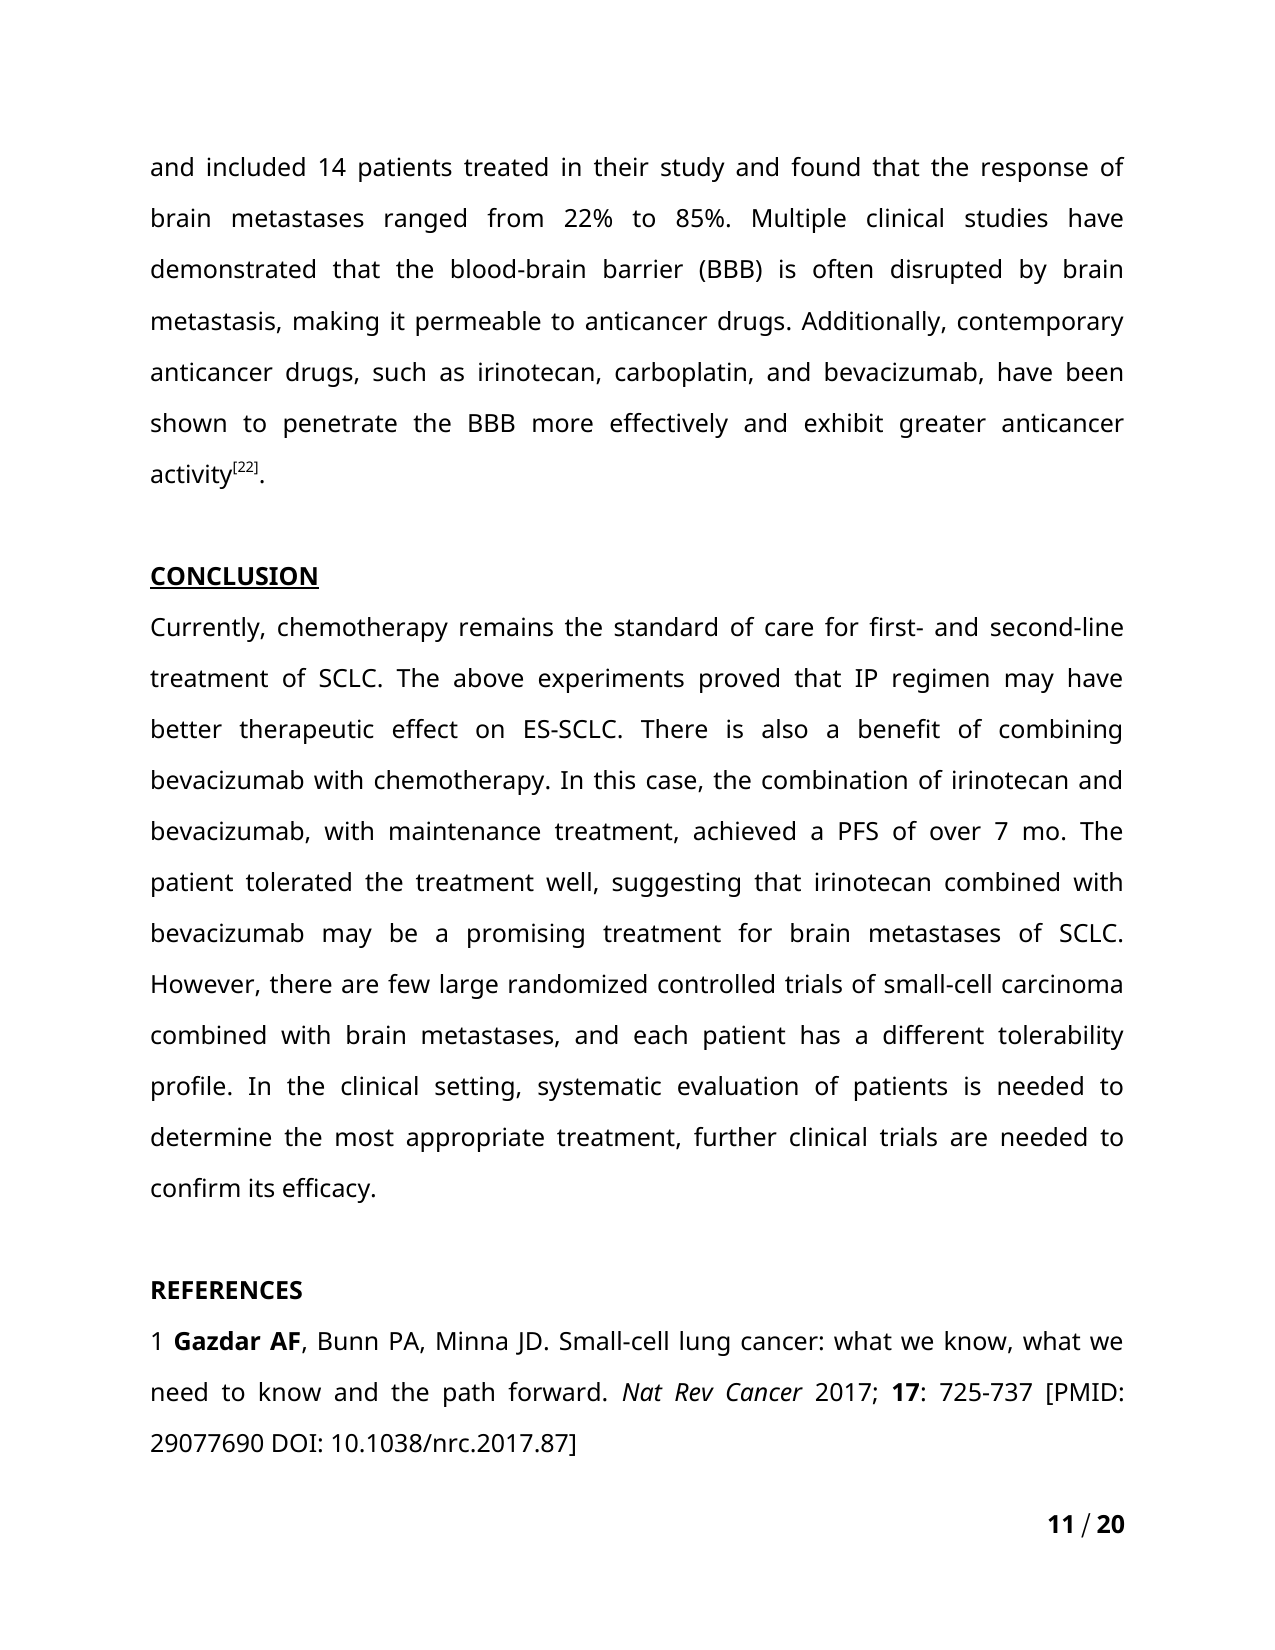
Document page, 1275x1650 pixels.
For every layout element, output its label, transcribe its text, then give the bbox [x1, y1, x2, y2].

text Currently, chemotherapy remains the standard of care for first- and second-line treatment of SCLC. The above experiments proved that IP regimen may have better therapeutic effect on ES-SCLC. There is also a benefit of combining bevacizumab with chemotherapy. In this case, the combination of irinotecan and bevacizumab, with maintenance treatment, achieved a PFS of over 7 mo. The patient tolerated the treatment well, suggesting that irinotecan combined with bevacizumab may be a promising treatment for brain metastases of SCLC. However, there are few large randomized controlled trials of small-cell carcinoma combined with brain metastases, and each patient has a different tolerability profile. In the clinical setting, systematic evaluation of patients is needed to determine the most appropriate treatment, further clinical trials are needed to confirm its efficacy. [150, 609, 1125, 1205]
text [150, 150, 1125, 490]
text REFERENCES [150, 1273, 1125, 1307]
text CONCLUSION [150, 558, 1125, 592]
text 1 Gazdar AF, Bunn PA, Minna JD. Small-cell lung cancer: what we know, what we need to know and the path forward. Nat Rev Cancer 2017; 17: 725-737 [PMID: 29077690 DOI: 10.1038/nrc.2017.87] [150, 1324, 1125, 1460]
